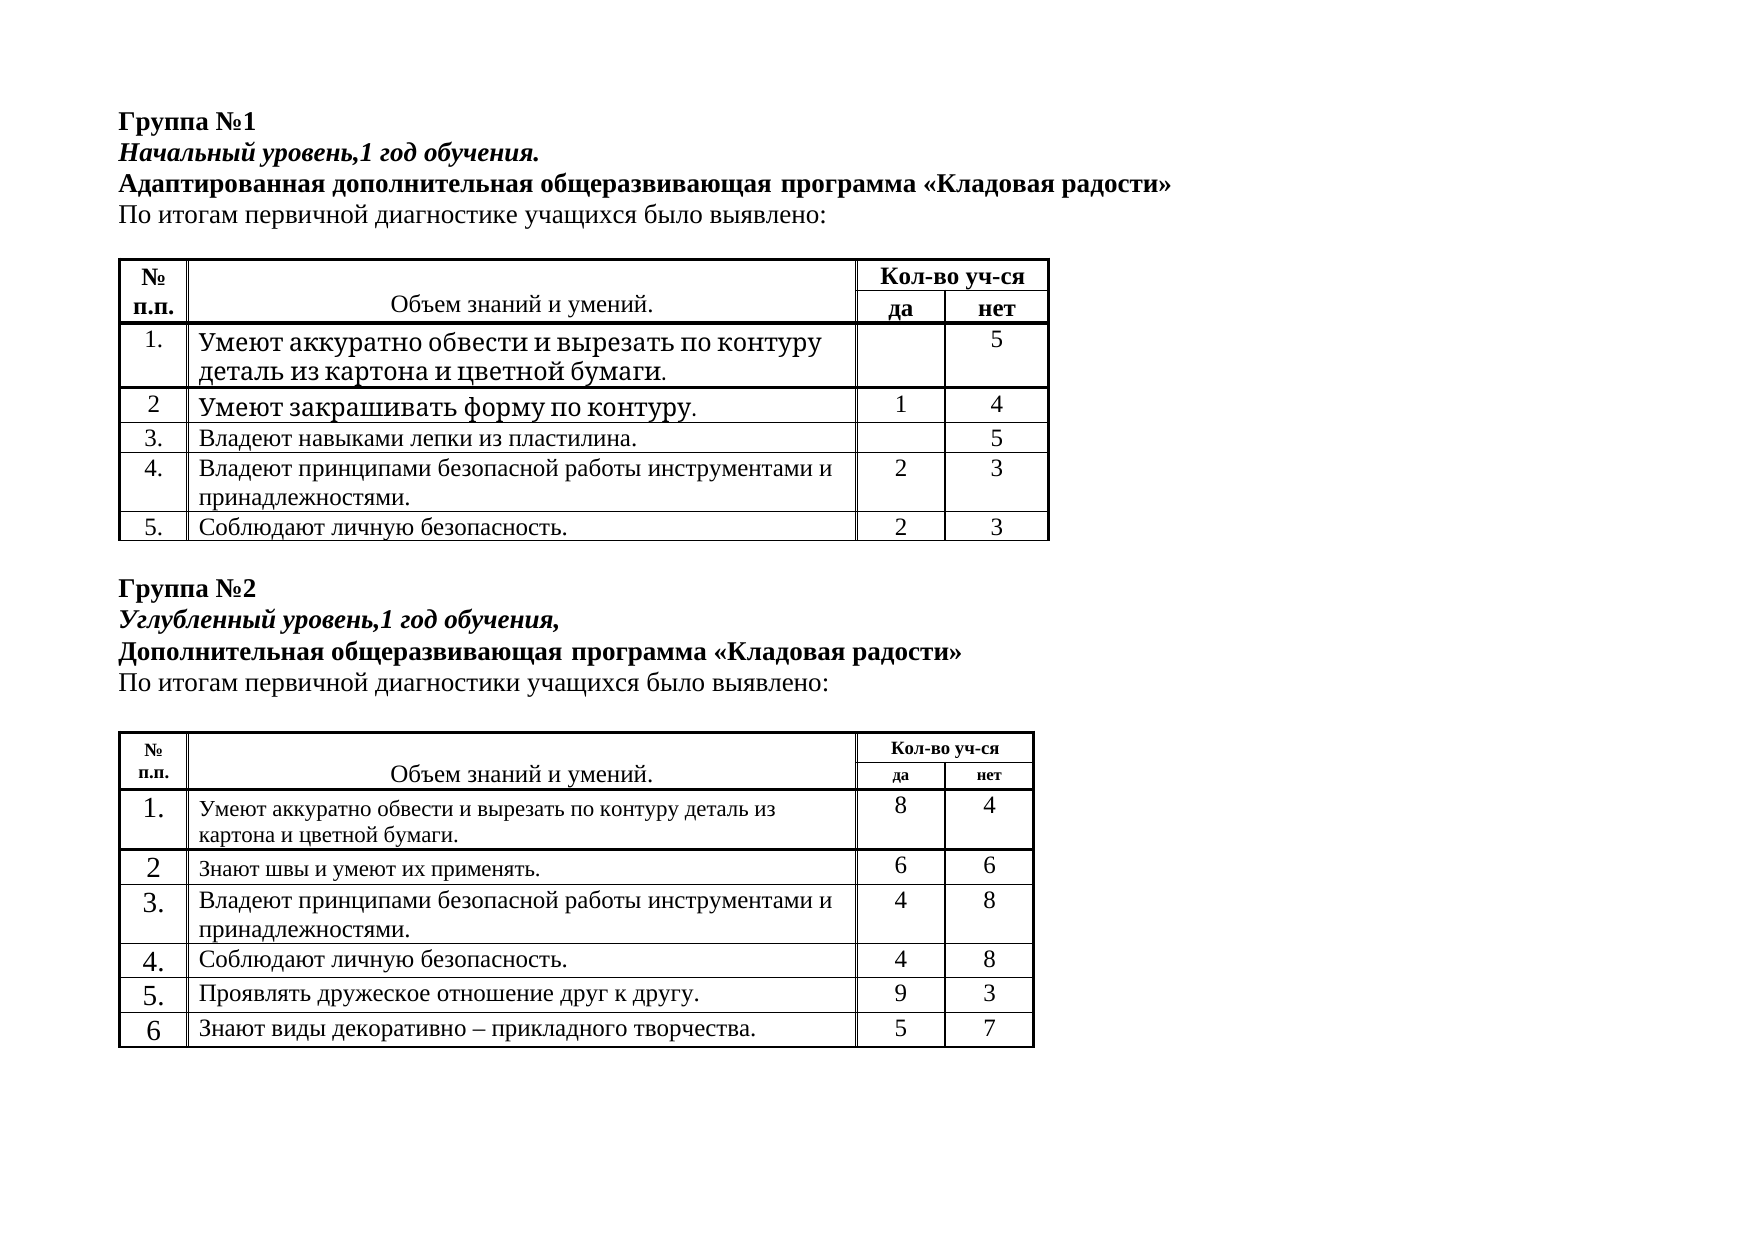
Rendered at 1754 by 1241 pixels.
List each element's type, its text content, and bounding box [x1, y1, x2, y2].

text Начальный уровень,1 год обучения. [118, 136, 1636, 167]
table_cell 5. [121, 978, 186, 1012]
table_header № п.п. [121, 261, 186, 321]
table_cell 4 [946, 791, 1032, 847]
table_cell 2 [858, 512, 944, 540]
text По итогам первичной диагностики учащихся было выявлено: [118, 666, 1636, 697]
table_cell 2 [121, 389, 186, 422]
table_cell 4 [946, 389, 1047, 422]
table_cell 2 [858, 453, 944, 511]
table_cell 3 [946, 978, 1032, 1012]
table_cell 4 [858, 944, 944, 977]
table_cell 1 [858, 389, 944, 422]
table_cell 7 [946, 1013, 1032, 1046]
table_cell 4. [121, 944, 186, 977]
table_cell Проявлять дружеское отношение друг к другу. [189, 978, 855, 1012]
text По итогам первичной диагностике учащихся было выявлено: [118, 198, 1636, 229]
table_cell 5 [946, 325, 1047, 386]
table_header Кол-во уч-ся [858, 734, 1032, 762]
text Группа №1 [118, 105, 1636, 136]
table_cell 2 [121, 851, 186, 884]
table_cell Знают виды декоративно – прикладного творчества. [189, 1013, 855, 1046]
table_cell 6 [946, 851, 1032, 884]
table_cell 3. [121, 423, 186, 452]
table_cell 5 [946, 423, 1047, 452]
text Адаптированная дополнительная общеразвивающая программа «Кладовая радости» [118, 167, 1636, 198]
table_cell 6 [858, 851, 944, 884]
table_cell Умеют закрашивать форму по контуру. [189, 389, 855, 422]
table_cell Владеют принципами безопасной работы инструментами и принадлежностями. [189, 885, 855, 943]
table_cell Соблюдают личную безопасность. [189, 512, 855, 540]
table_cell 1. [121, 325, 186, 386]
table_cell 3. [121, 885, 186, 943]
text Группа №2 [118, 572, 1636, 604]
table_cell да [858, 763, 944, 787]
table_cell 5 [858, 1013, 944, 1046]
text Углубленный уровень,1 год обучения, [118, 604, 1636, 635]
table_cell 8 [946, 885, 1032, 943]
table_header № п.п. [121, 734, 186, 787]
table_cell 3 [946, 453, 1047, 511]
table_header Кол-во уч-ся [858, 261, 1047, 289]
table_cell [858, 325, 944, 386]
table_cell нет [946, 763, 1032, 787]
table_cell Умеют аккуратно обвести и вырезать по контуру деталь из картона и цветной бумаги. [189, 325, 855, 386]
table_cell 4. [121, 453, 186, 511]
table_cell Умеют аккуратно обвести и вырезать по контуру деталь из картона и цветной бумаги. [189, 791, 855, 847]
table_cell [858, 423, 944, 452]
table_cell 8 [946, 944, 1032, 977]
table_cell Знают швы и умеют их применять. [189, 851, 855, 884]
table_cell 5. [121, 512, 186, 540]
table_cell нет [946, 291, 1047, 321]
table_cell 4 [858, 885, 944, 943]
table_header Объем знаний и умений. [189, 734, 855, 787]
table_cell 8 [858, 791, 944, 847]
table_cell 6 [121, 1013, 186, 1046]
table_cell 3 [946, 512, 1047, 540]
text Дополнительная общеразвивающая программа «Кладовая радости» [118, 635, 1636, 666]
table_header Объем знаний и умений. [189, 261, 855, 321]
table_cell да [858, 291, 944, 321]
table_cell Соблюдают личную безопасность. [189, 944, 855, 977]
table_cell 1. [121, 791, 186, 847]
table_cell Владеют навыками лепки из пластилина. [189, 423, 855, 452]
table_cell Владеют принципами безопасной работы инструментами и принадлежностями. [189, 453, 855, 511]
table_cell 9 [858, 978, 944, 1012]
